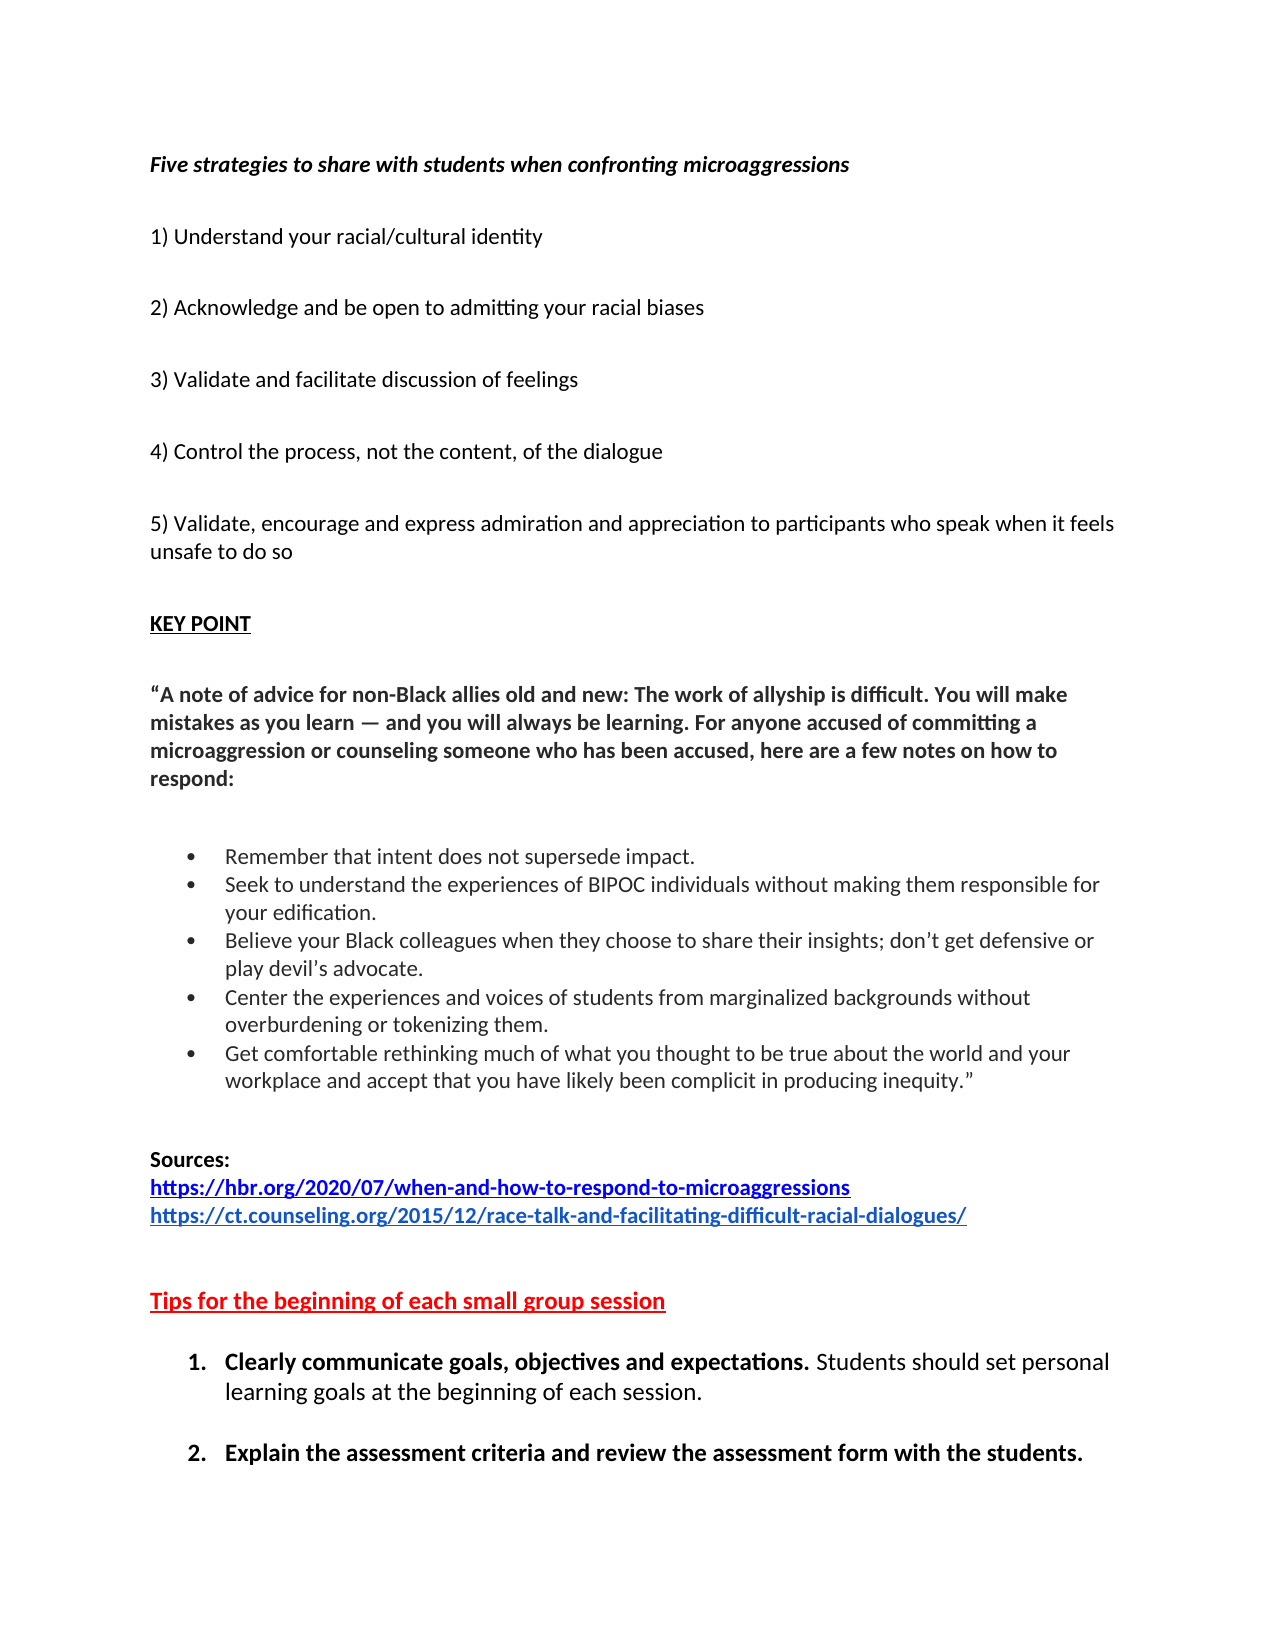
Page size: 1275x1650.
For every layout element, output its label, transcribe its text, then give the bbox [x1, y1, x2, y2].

list Explain the assessment criteria and review the assessment form with the students. [187, 1438, 1125, 1468]
text https://ct.counseling.org/2015/12/race-talk-and-facilitating-difficult-racial-dialogues/ [150, 1201, 1114, 1229]
list Get comfortable rethinking much of what you thought to be true about the world and your workplace and accept that you have likely been complicit in producing inequity.” [187, 1039, 1125, 1095]
list Seek to understand the experiences of BIPOC individuals without making them responsible for your edification. [187, 871, 1125, 927]
text 3) Validate and facilitate discussion of feelings [150, 365, 1125, 393]
text Five strategies to share with students when confronting microaggressions [150, 150, 1125, 178]
text “A note of advice for non-Black allies old and new: The work of allyship is difficult. You will make mistakes as you learn — and you will always be learning. For anyone accused of committing a microaggression or counseling someone who has been accused, here are a few notes on how to respond: [150, 680, 1125, 792]
list Center the experiences and voices of students from marginalized backgrounds without overburdening or tokenizing them. [187, 983, 1125, 1039]
text 2) Acknowledge and be open to admitting your racial biases [150, 293, 1125, 322]
text Sources: [150, 1145, 1125, 1173]
text 1) Understand your racial/cultural identity [150, 222, 1125, 250]
text Tips for the beginning of each small group session [150, 1285, 1125, 1316]
list Believe your Black colleagues when they choose to share their insights; don’t get defensive or play devil’s advocate. [187, 927, 1125, 983]
text KEY POINT [150, 609, 1125, 637]
list Clearly communicate goals, objectives and expectations. Students should set personal learning goals at the beginning of each session. [187, 1346, 1125, 1407]
text 5) Validate, encourage and express admiration and appreciation to participants who speak when it feels unsafe to do so [150, 509, 1125, 565]
list Remember that intent does not supersede impact. [187, 842, 1125, 871]
text https://hbr.org/2020/07/when-and-how-to-respond-to-microaggressions [150, 1173, 1125, 1201]
text 4) Control the process, not the content, of the dialogue [150, 437, 1125, 465]
